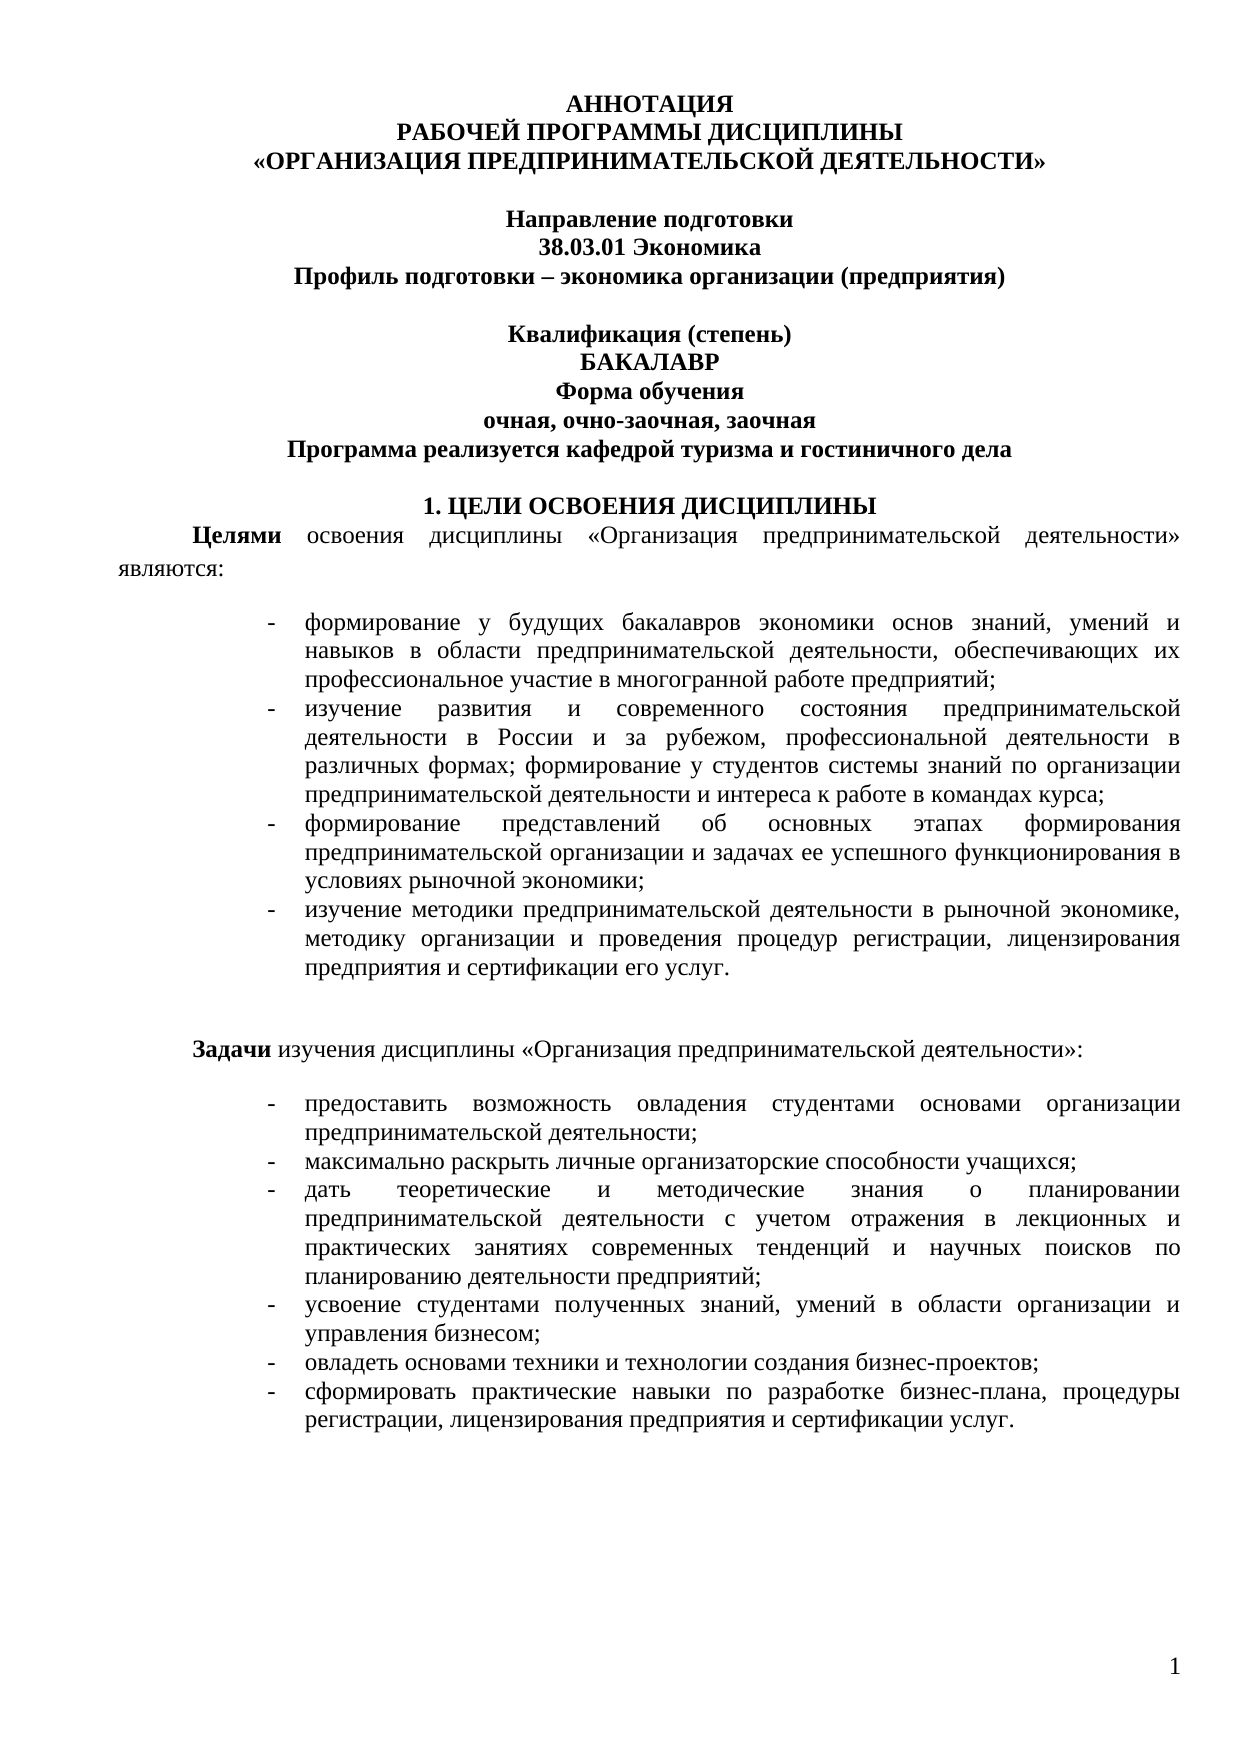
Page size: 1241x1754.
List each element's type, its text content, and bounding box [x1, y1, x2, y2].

text Направление подготовки [118, 204, 1181, 232]
text Целями освоения дисциплины «Организация предпринимательской деятельности» являются: [118, 520, 1181, 582]
text Профиль подготовки – экономика организации (предприятия) [118, 261, 1181, 290]
text очная, очно-заочная, заочная [118, 405, 1181, 434]
text АННОТАЦИЯ [118, 89, 1181, 117]
list овладеть основами техники и технологии создания бизнес-проектов; [267, 1347, 1181, 1376]
list дать теоретические и методические знания о планировании предпринимательской деятельности с учетом отражения в лекционных и практических занятиях современных тенденций и научных поисков по планированию деятельности предприятий; [267, 1174, 1181, 1289]
text Квалификация (степень) [118, 319, 1181, 347]
text «ОРГАНИЗАЦИЯ ПРЕДПРИНИМАТЕЛЬСКОЙ ДЕЯТЕЛЬНОСТИ» [118, 146, 1181, 175]
list сформировать практические навыки по разработке бизнес-плана, процедуры регистрации, лицензирования предприятия и сертификации услуг. [267, 1376, 1181, 1433]
list формирование представлений об основных этапах формирования предпринимательской организации и задачах ее успешного функционирования в условиях рыночной экономики; [267, 808, 1181, 894]
list изучение развития и современного состояния предпринимательской деятельности в России и за рубежом, профессиональной деятельности в различных формах; формирование у студентов системы знаний по организации предпринимательской деятельности и интереса к работе в командах курса; [267, 693, 1181, 808]
text БАКАЛАВР [118, 347, 1181, 376]
list максимально раскрыть личные организаторские способности учащихся; [267, 1146, 1181, 1174]
text Задачи изучения дисциплины «Организация предпринимательской деятельности»: [118, 1034, 1181, 1063]
list формирование у будущих бакалавров экономики основ знаний, умений и навыков в области предпринимательской деятельности, обеспечивающих их профессиональное участие в многогранной работе предприятий; [267, 607, 1181, 693]
text Форма обучения [118, 376, 1181, 405]
list предоставить возможность овладения студентами основами организации предпринимательской деятельности; [267, 1088, 1181, 1146]
text РАБОЧЕЙ ПРОГРАММЫ ДИСЦИПЛИНЫ [118, 117, 1181, 146]
text Программа реализуется кафедрой туризма и гостиничного дела [118, 434, 1181, 462]
list изучение методики предпринимательской деятельности в рыночной экономике, методику организации и проведения процедур регистрации, лицензирования предприятия и сертификации его услуг. [267, 894, 1181, 981]
text 38.03.01 Экономика [118, 232, 1181, 261]
list усвоение студентами полученных знаний, умений в области организации и управления бизнесом; [267, 1289, 1181, 1347]
text 1. ЦЕЛИ ОСВОЕНИЯ ДИСЦИПЛИНЫ [118, 491, 1181, 520]
